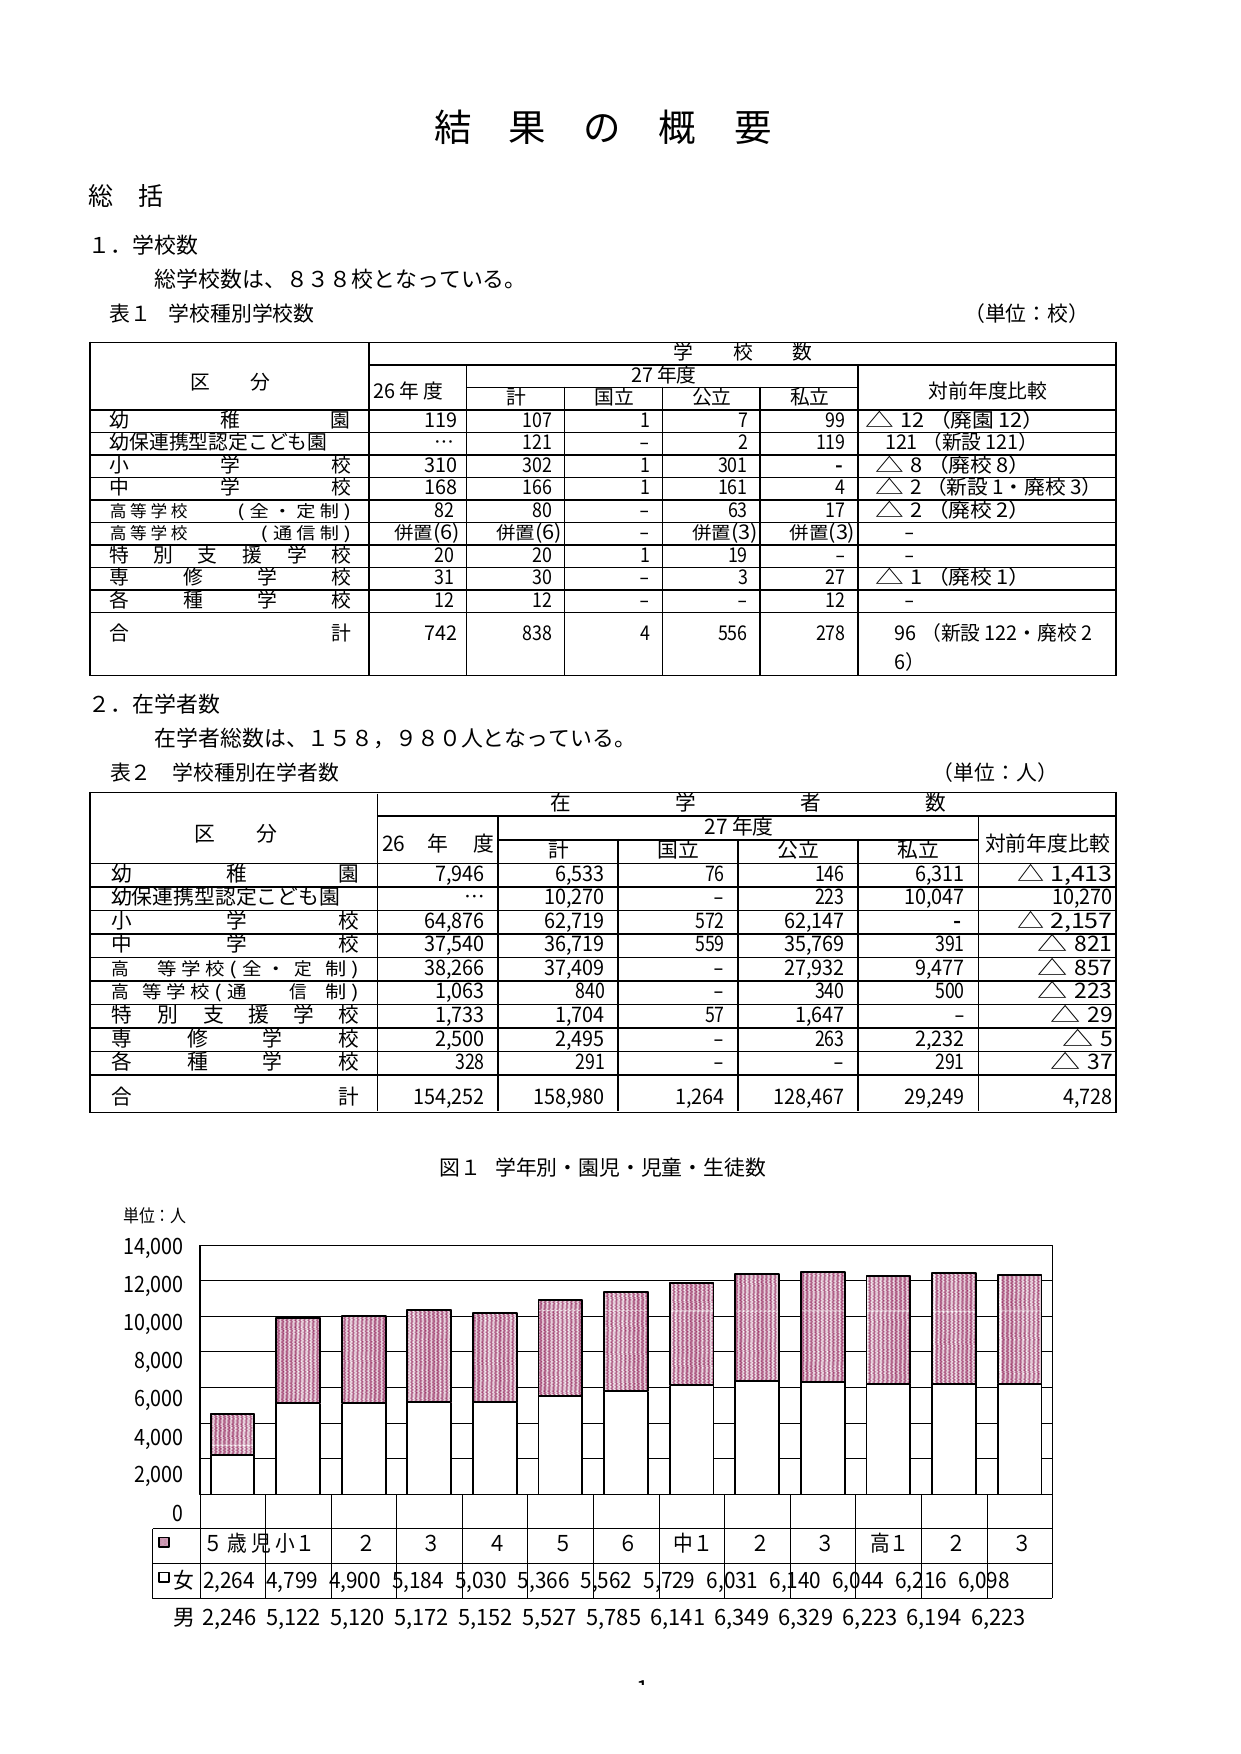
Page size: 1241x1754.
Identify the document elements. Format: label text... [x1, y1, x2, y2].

table_cell 10,047 [859, 888, 978, 909]
table_cell 1,647 [739, 1005, 857, 1027]
table_cell 27,932 [739, 958, 857, 980]
table_cell 学 [135, 911, 287, 933]
table_cell △ 2 （新設1・廃校3） [859, 478, 1115, 499]
table_cell 121 （新設121） [859, 433, 1115, 454]
text 10,000 [121, 1305, 186, 1337]
table_cell 62,147 [739, 911, 857, 933]
table_cell 27年度 [499, 817, 978, 839]
table_cell 校 [316, 1052, 377, 1074]
table_cell △ 8 （廃校8） [859, 456, 1115, 477]
table_cell - [859, 523, 1115, 544]
table_cell 公立 [739, 841, 857, 862]
table_cell - [565, 568, 662, 589]
table_cell 中 [91, 478, 216, 499]
table_cell 119 [761, 433, 857, 454]
picture [933, 1274, 975, 1383]
text 単位：人 [124, 1202, 186, 1228]
table_cell 99 [761, 411, 857, 432]
text 図１ 学年別・園児・児童・生徒数 [112, 1152, 1093, 1182]
table_header 学 校 数 [370, 343, 1115, 364]
table_cell - [859, 591, 1115, 612]
table_cell 幼保連携型認定こども園 [91, 888, 377, 909]
picture [408, 1311, 450, 1401]
table_cell △ 2 （廃校2） [859, 501, 1115, 522]
table_cell 定 [287, 958, 316, 980]
table_cell 30 [467, 568, 564, 589]
table_cell 500 [859, 982, 978, 1004]
table_cell ( 全 ・ 定 制 ) [216, 501, 368, 522]
table_header 区 分 [91, 343, 368, 409]
table_cell 幼 稚 園 [91, 411, 368, 432]
table_cell 修 学 [135, 1029, 287, 1051]
table_cell 併置(3) [663, 523, 759, 544]
table_cell 328 [378, 1052, 497, 1074]
table_cell 301 [663, 456, 759, 477]
table_cell 高 [91, 982, 135, 1004]
table_cell 742 [370, 613, 466, 675]
table_cell 学 [135, 935, 287, 957]
table_cell 校 [316, 935, 377, 957]
table_cell 特 別 支 [91, 546, 216, 567]
table_cell - [565, 433, 662, 454]
table_cell 121 [467, 433, 564, 454]
table_cell 223 [739, 888, 857, 909]
text 在学者総数は、１５８，９８０人となっている。 [154, 721, 1173, 753]
table_cell 校 [316, 911, 377, 933]
table_cell 等 学 校 ( 通 [135, 982, 287, 1004]
text 6,000 [132, 1381, 186, 1413]
table_cell 学 [287, 1005, 316, 1027]
table_cell 合 [91, 1076, 135, 1111]
table_cell 援 学 校 [216, 546, 368, 567]
text 0 [77, 1496, 183, 1527]
table_cell 12 [370, 591, 466, 612]
table_cell 340 [739, 982, 857, 1004]
table_cell - [619, 1029, 737, 1051]
text 総学校数は、８３８校となっている。 [154, 262, 1173, 294]
table_cell 稚 [135, 864, 287, 886]
table_cell [287, 1076, 316, 1111]
picture [802, 1273, 844, 1381]
table_cell 278 [761, 613, 857, 675]
picture [160, 1538, 168, 1546]
table_cell 各 種 [91, 591, 216, 612]
table_cell 31 [370, 568, 466, 589]
table_cell 57 [619, 1005, 737, 1027]
table_cell 別 支 援 [135, 1005, 287, 1027]
table_cell 4,728 [979, 1076, 1115, 1111]
table_cell - [761, 546, 857, 567]
table_cell 3 [663, 568, 759, 589]
table_cell 信 [287, 982, 316, 1004]
table_cell - [565, 523, 662, 544]
table_cell [287, 1029, 316, 1051]
text １．学校数 [89, 228, 1173, 260]
table_cell △ 2,157 [979, 911, 1115, 933]
table_cell 559 [619, 935, 737, 957]
text ２．在学者数 [89, 687, 1173, 719]
table_cell [287, 911, 316, 933]
table_cell [287, 864, 316, 886]
table_cell 146 [739, 864, 857, 886]
table_cell 学 校 [216, 591, 368, 612]
table_cell 2,495 [499, 1029, 617, 1051]
table_cell 私立 [859, 841, 978, 862]
table_cell 幼保連携型認定こども園 [91, 433, 368, 454]
table_cell [287, 1052, 316, 1074]
table_cell - [663, 591, 759, 612]
table_cell - [619, 958, 737, 980]
table_cell 1,264 [619, 1076, 737, 1111]
table_cell △ 5 [979, 1029, 1115, 1051]
table_cell 291 [859, 1052, 978, 1074]
table_cell 対前年度比較 [859, 366, 1115, 409]
text 14,000 [121, 1229, 186, 1261]
table_cell 82 [370, 501, 466, 522]
table_cell 計 [316, 1076, 377, 1111]
table_cell 校 [316, 1029, 377, 1051]
text 8,000 [132, 1343, 186, 1375]
table_cell △ 37 [979, 1052, 1115, 1074]
table_cell 263 [739, 1029, 857, 1051]
text 女 2,264 4,799 4,900 5,184 5,030 5,366 5,562 5,729 6,031 6,140 6,044 6,216 6,098 [173, 1563, 1173, 1594]
table_cell 154,252 [378, 1076, 497, 1111]
table_cell 私立 [761, 388, 857, 409]
table_cell 168 [370, 478, 466, 499]
text 4,000 [132, 1419, 186, 1451]
table_header 者 [738, 793, 858, 815]
table_cell 166 [467, 478, 564, 499]
picture [867, 1277, 909, 1383]
table_cell 4 [761, 478, 857, 499]
table_cell - [859, 1005, 978, 1027]
table_cell 107 [467, 411, 564, 432]
table_cell 572 [619, 911, 737, 933]
table_cell 161 [663, 478, 759, 499]
table_cell 20 [370, 546, 466, 567]
table_cell - [565, 501, 662, 522]
table_cell 80 [467, 501, 564, 522]
table_cell △ 223 [979, 982, 1115, 1004]
table_cell 4 [565, 613, 662, 675]
table_cell … [370, 433, 466, 454]
table_cell 併置(6) [370, 523, 466, 544]
table_cell 10,270 [499, 888, 617, 909]
table_cell 64,876 [378, 911, 497, 933]
table_cell 63 [663, 501, 759, 522]
table_cell 制 ) [316, 982, 377, 1004]
table_cell - [859, 546, 1115, 567]
picture [671, 1284, 713, 1384]
table_cell [287, 935, 316, 957]
table_header 区 分 [91, 793, 377, 862]
table_cell 119 [370, 411, 466, 432]
table_cell 公立 [663, 388, 759, 409]
table_cell 校 [316, 1005, 377, 1027]
table_cell △ 821 [979, 935, 1115, 957]
table_cell △ 857 [979, 958, 1115, 980]
picture [212, 1415, 253, 1454]
table_cell 高 [91, 958, 135, 980]
table_cell 38,266 [378, 958, 497, 980]
table_cell 76 [619, 864, 737, 886]
table_cell 26 年 度 [370, 366, 466, 409]
table_cell 37,540 [378, 935, 497, 957]
table_cell 合 [91, 613, 216, 675]
table_cell 17 [761, 501, 857, 522]
table_cell 840 [499, 982, 617, 1004]
picture [605, 1293, 647, 1390]
table_cell 96 （新設122・廃校26） [859, 613, 1115, 675]
text 結 果 の 概 要 [434, 98, 1173, 152]
text 総 括 [89, 176, 1173, 212]
table_cell 12 [761, 591, 857, 612]
table_cell 391 [859, 935, 978, 957]
table_cell 12 [467, 591, 564, 612]
table_cell 計 [467, 388, 564, 409]
table_cell 小 [91, 911, 135, 933]
table_cell 計 [216, 613, 368, 675]
table_cell 302 [467, 456, 564, 477]
table_cell - [619, 888, 737, 909]
table_cell 6,533 [499, 864, 617, 886]
table_cell 27 [761, 568, 857, 589]
table_cell 10,270 [979, 888, 1115, 909]
table_cell △ 12 （廃園12） [859, 411, 1115, 432]
table_cell 1,063 [378, 982, 497, 1004]
table_header 数 [858, 793, 1115, 815]
table_cell - [619, 1052, 737, 1074]
table_cell 種 学 [135, 1052, 287, 1074]
text 12,000 [121, 1267, 186, 1299]
table_cell 学 校 [216, 568, 368, 589]
table_cell 291 [499, 1052, 617, 1074]
table_cell - [761, 456, 857, 477]
picture [277, 1319, 319, 1402]
table_cell 27年度 [467, 366, 857, 387]
table_cell [135, 1076, 287, 1111]
table_cell 7 [663, 411, 759, 432]
picture [736, 1275, 778, 1380]
table_cell - [619, 982, 737, 1004]
text 男 2,246 5,122 5,120 5,172 5,152 5,527 5,785 6,141 6,349 6,329 6,223 6,194 6,223 [173, 1600, 1173, 1631]
table_cell 専 [91, 1029, 135, 1051]
text 2,000 [132, 1457, 186, 1489]
picture [343, 1317, 385, 1402]
table_cell 1 [565, 411, 662, 432]
table_cell 2,500 [378, 1029, 497, 1051]
table_cell 2 [663, 433, 759, 454]
table_cell 国立 [619, 841, 737, 862]
table_cell 7,946 [378, 864, 497, 886]
table_cell 国立 [565, 388, 662, 409]
table_cell 等 学 校 ( 全 ・ [135, 958, 287, 980]
table_cell 26 年 度 [378, 817, 497, 862]
table_cell 838 [467, 613, 564, 675]
table_cell 対前年度比較 [979, 817, 1115, 862]
text ５ 歳 児 小１ ２ ３ ４ ５ ６ 中１ ２ ３ 高１ ２ ３ [203, 1526, 1173, 1557]
table_cell - [565, 591, 662, 612]
table_cell 中 [91, 935, 135, 957]
table_cell △ 1 （廃校1） [859, 568, 1115, 589]
table_cell 学 校 [216, 478, 368, 499]
table_cell 計 [499, 841, 617, 862]
table_cell 高 等 学 校 [91, 501, 216, 522]
table_cell 1 [565, 478, 662, 499]
table_cell ( 通 信 制 ) [216, 523, 368, 544]
table_cell 35,769 [739, 935, 857, 957]
table_cell 310 [370, 456, 466, 477]
table_cell 19 [663, 546, 759, 567]
table_cell 幼 [91, 864, 135, 886]
table_cell △ 29 [979, 1005, 1115, 1027]
picture [999, 1276, 1041, 1383]
table_header 学 [618, 793, 738, 815]
table_cell … [378, 888, 497, 909]
table_cell 特 [91, 1005, 135, 1027]
table_cell 20 [467, 546, 564, 567]
table_cell 1 [565, 456, 662, 477]
table_cell 62,719 [499, 911, 617, 933]
table_cell 158,980 [499, 1076, 617, 1111]
table_cell 学 校 [216, 456, 368, 477]
table_cell 6,311 [859, 864, 978, 886]
text 表２ 学校種別在学者数 （単位：人） [110, 756, 1173, 786]
table_cell 9,477 [859, 958, 978, 980]
table_cell 各 [91, 1052, 135, 1074]
table_cell 556 [663, 613, 759, 675]
table_cell △ 1,413 [979, 864, 1115, 886]
table_cell 1,704 [499, 1005, 617, 1027]
table_cell 制 ) [316, 958, 377, 980]
picture [539, 1301, 581, 1395]
table_cell 1 [565, 546, 662, 567]
table_header 在 [378, 793, 618, 815]
table_cell 高 等 学 校 [91, 523, 216, 544]
table_cell 128,467 [739, 1076, 857, 1111]
table_cell 37,409 [499, 958, 617, 980]
text 表１ 学校種別学校数 （単位：校） [109, 297, 1173, 327]
table_cell 併置(3) [761, 523, 857, 544]
table_cell 36,719 [499, 935, 617, 957]
table_cell - [859, 911, 978, 933]
table_cell 1,733 [378, 1005, 497, 1027]
table_cell 小 [91, 456, 216, 477]
table_cell 併置(6) [467, 523, 564, 544]
table_cell 専 修 [91, 568, 216, 589]
table_cell - [739, 1052, 857, 1074]
picture [474, 1314, 516, 1401]
table_cell 29,249 [859, 1076, 978, 1111]
table_cell 2,232 [859, 1029, 978, 1051]
table_cell 園 [316, 864, 377, 886]
